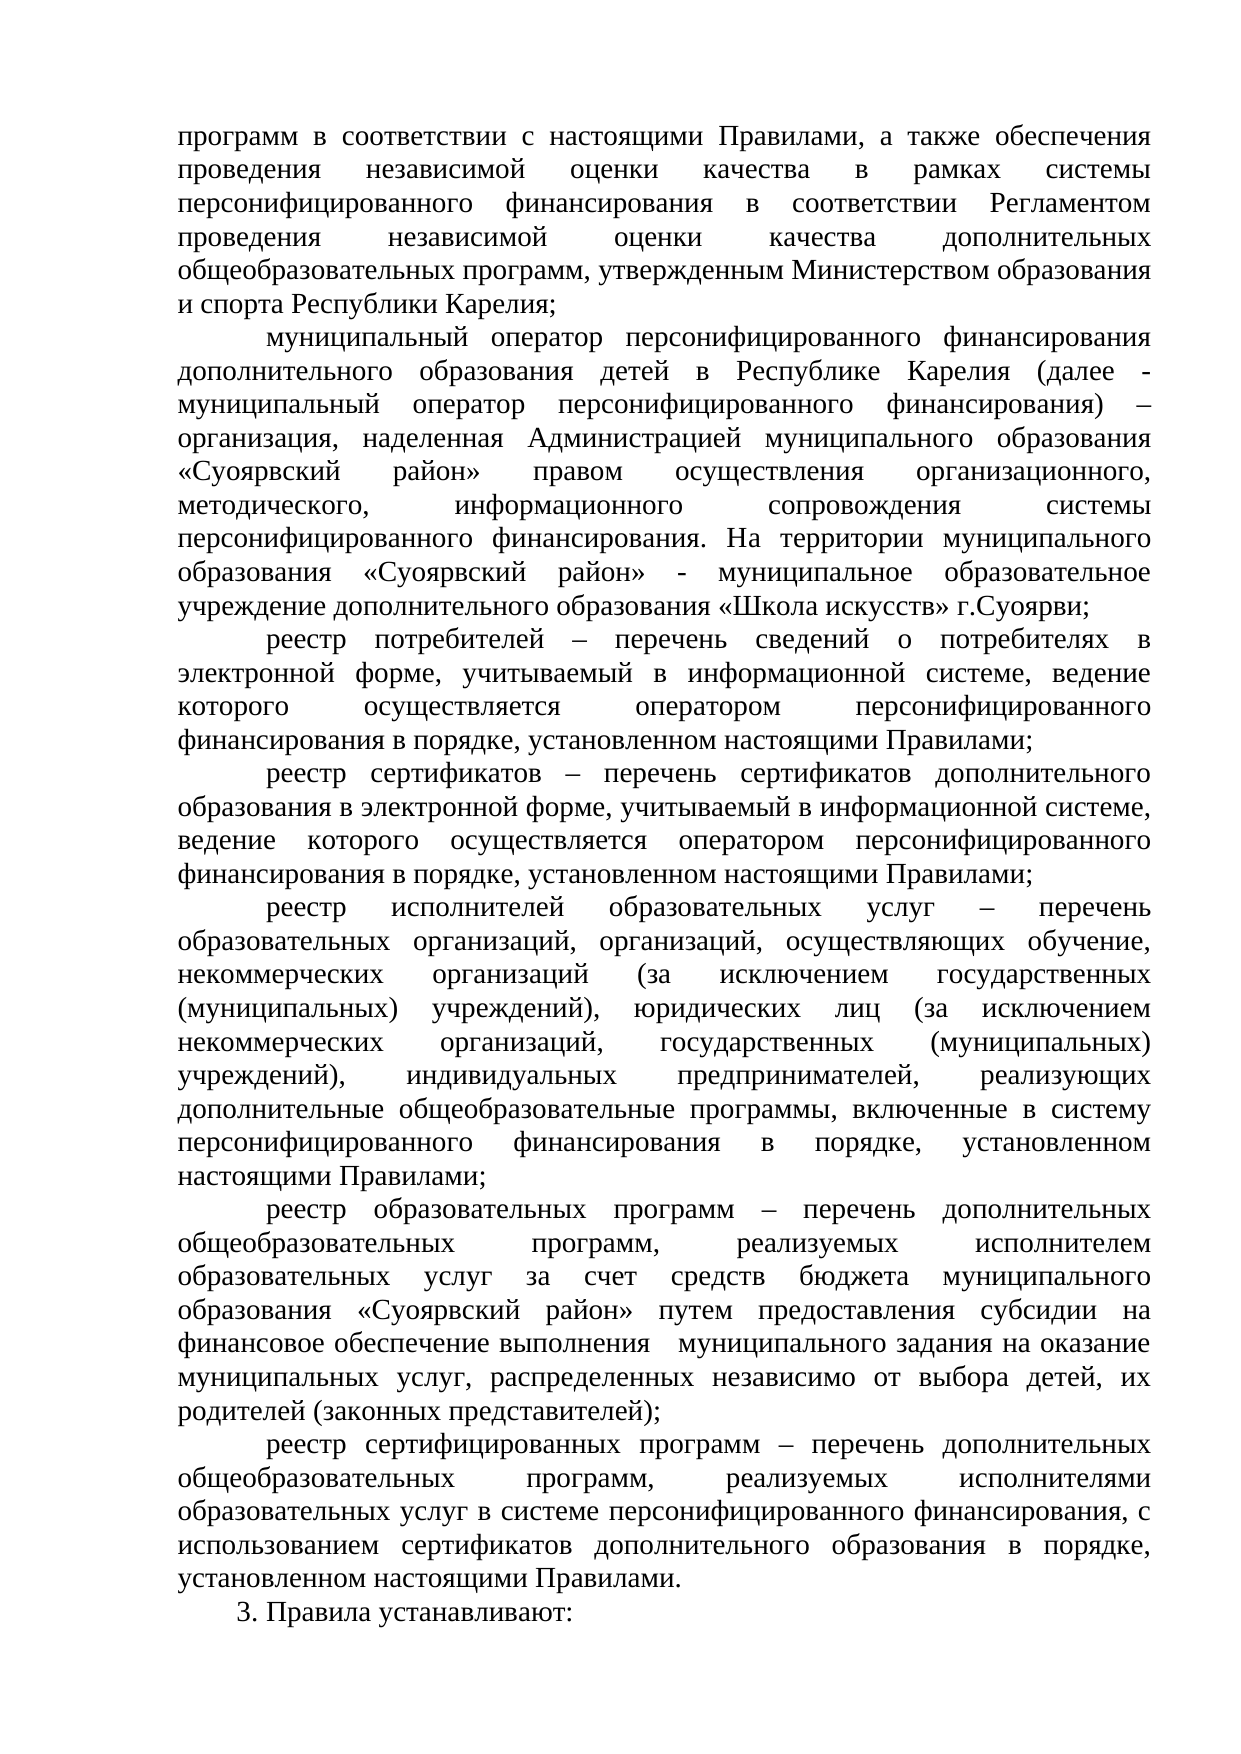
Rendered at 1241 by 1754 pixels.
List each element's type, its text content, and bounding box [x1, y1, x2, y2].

text муниципальный оператор персонифицированного финансирования дополнительного образования детей в Республике Карелия (далее - муниципальный оператор персонифицированного финансирования) – организация, наделенная Администрацией муниципального образования «Суоярвский район» правом осуществления организационного, методического, информационного сопровождения системы персонифицированного финансирования. На территории муниципального образования «Суоярвский район» - муниципальное образовательное учреждение дополнительного образования «Школа искусств» г.Суоярви; [177, 319, 1152, 621]
list Правила устанавливают: [177, 1594, 1152, 1627]
text реестр сертифицированных программ – перечень дополнительных общеобразовательных программ, реализуемых исполнителями образовательных услуг в системе персонифицированного финансирования, с использованием сертификатов дополнительного образования в порядке, установленном настоящими Правилами. [177, 1426, 1152, 1594]
text реестр исполнителей образовательных услуг – перечень образовательных организаций, организаций, осуществляющих обучение, некоммерческих организаций (за исключением государственных (муниципальных) учреждений), юридических лиц (за исключением некоммерческих организаций, государственных (муниципальных) учреждений), индивидуальных предпринимателей, реализующих дополнительные общеобразовательные программы, включенные в систему персонифицированного финансирования в порядке, установленном настоящими Правилами; [177, 889, 1152, 1191]
text реестр потребителей – перечень сведений о потребителях в электронной форме, учитываемый в информационной системе, ведение которого осуществляется оператором персонифицированного финансирования в порядке, установленном настоящими Правилами; [177, 621, 1152, 755]
text реестр образовательных программ – перечень дополнительных общеобразовательных программ, реализуемых исполнителем образовательных услуг за счет средств бюджета муниципального образования «Суоярвский район» путем предоставления субсидии на финансовое обеспечение выполнения муниципального задания на оказание муниципальных услуг, распределенных независимо от выбора детей, их родителей (законных представителей); [177, 1191, 1152, 1426]
text реестр сертификатов – перечень сертификатов дополнительного образования в электронной форме, учитываемый в информационной системе, ведение которого осуществляется оператором персонифицированного финансирования в порядке, установленном настоящими Правилами; [177, 755, 1152, 889]
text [177, 118, 1152, 319]
